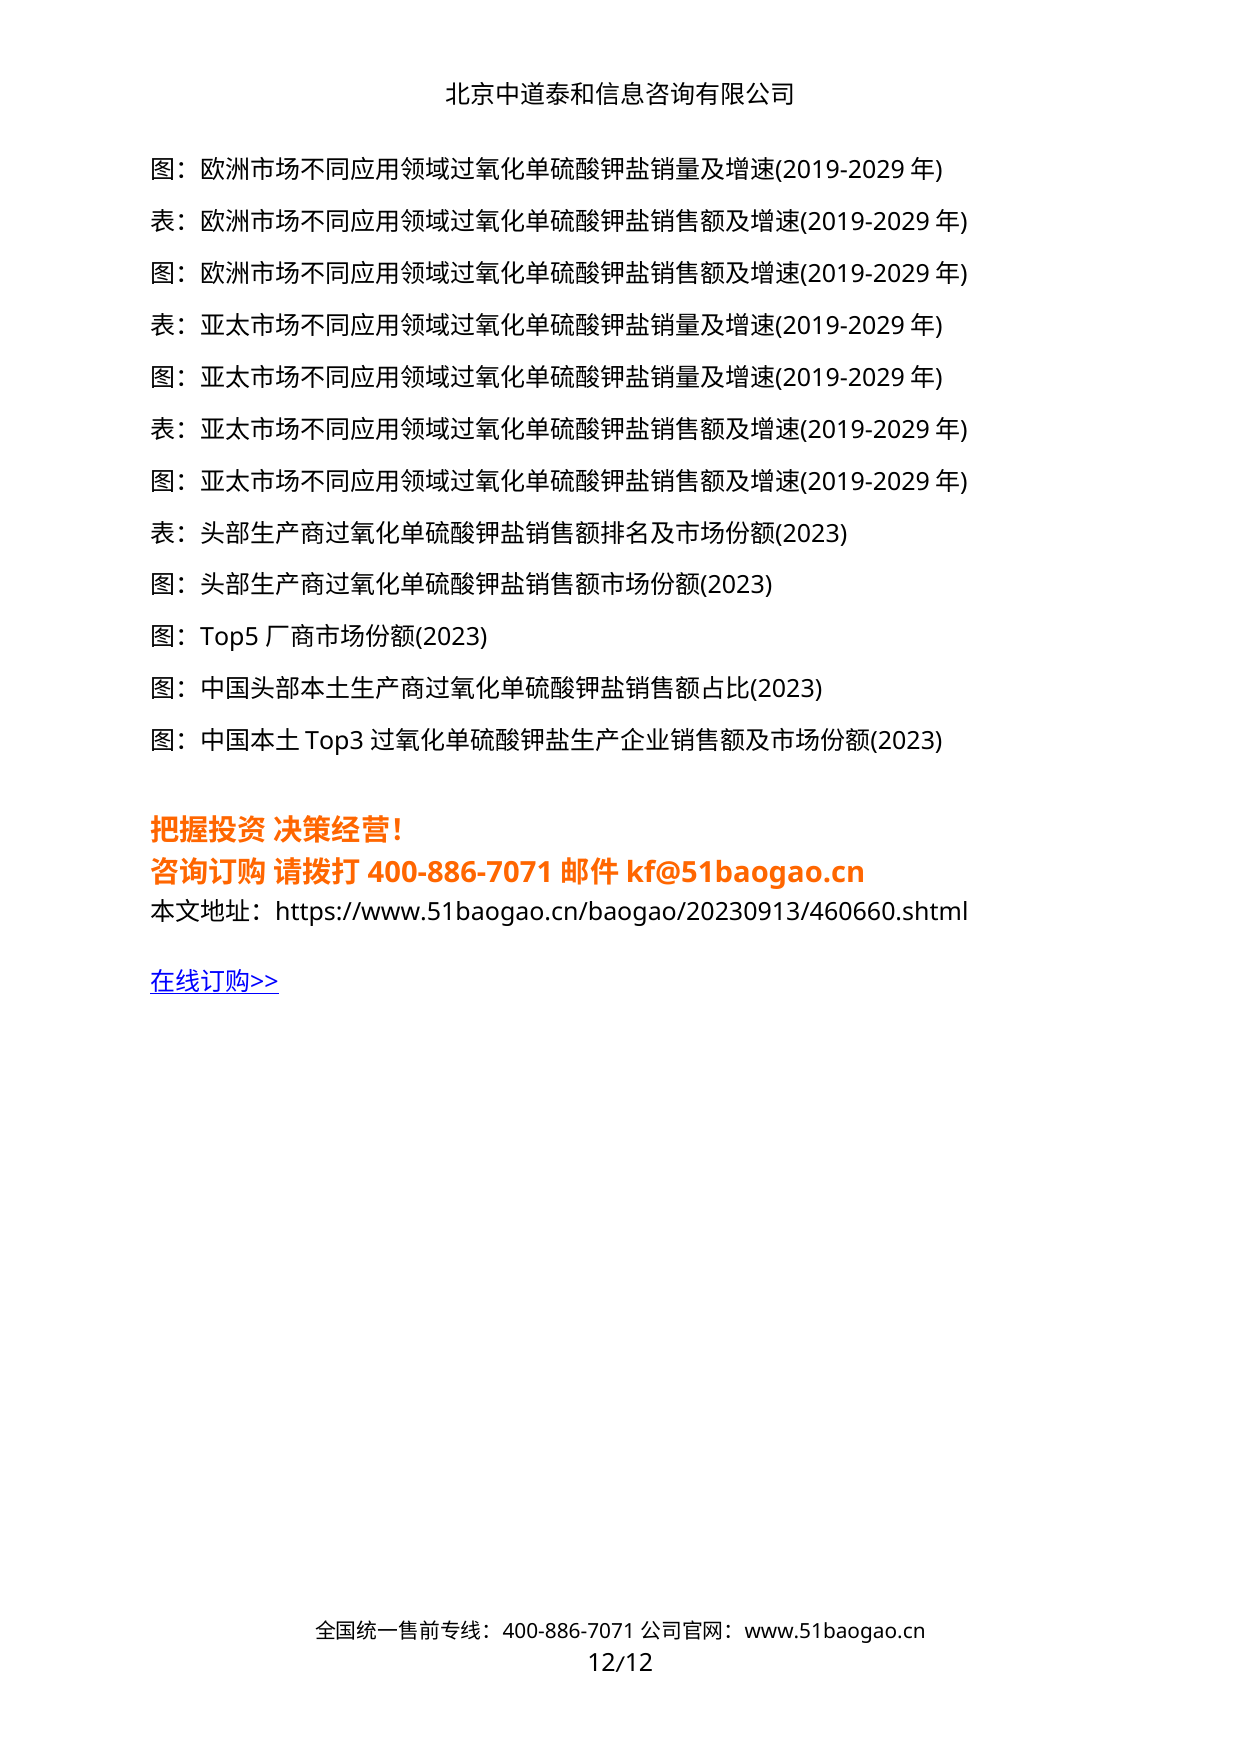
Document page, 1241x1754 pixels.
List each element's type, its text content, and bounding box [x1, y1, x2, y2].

text 图：欧洲市场不同应用领域过氧化单硫酸钾盐销售额及增速(2019-2029年) [150, 254, 1090, 290]
text 图：中国头部本土生产商过氧化单硫酸钾盐销售额占比(2023) [150, 669, 1090, 705]
text 图：头部生产商过氧化单硫酸钾盐销售额市场份额(2023) [150, 565, 1090, 601]
text 在线订购>> [150, 927, 1090, 998]
text 图：亚太市场不同应用领域过氧化单硫酸钾盐销量及增速(2019-2029年) [150, 357, 1090, 394]
text 表：亚太市场不同应用领域过氧化单硫酸钾盐销量及增速(2019-2029年) [150, 306, 1090, 342]
text 表：头部生产商过氧化单硫酸钾盐销售额排名及市场份额(2023) [150, 513, 1090, 549]
text 把握投资 决策经营！咨询订购 请拨打 400-886-7071 邮件 kf@51baogao.cn本文地址：https://www.51baogao.cn/baogao/20230913/460660.shtml [150, 772, 1090, 927]
text 表：亚太市场不同应用领域过氧化单硫酸钾盐销售额及增速(2019-2029年) [150, 409, 1090, 446]
text 图：Top5 厂商市场份额(2023) [150, 617, 1090, 653]
text 图：亚太市场不同应用领域过氧化单硫酸钾盐销售额及增速(2019-2029年) [150, 461, 1090, 497]
text 图：中国本土Top3 过氧化单硫酸钾盐生产企业销售额及市场份额(2023) [150, 721, 1090, 757]
text 表：欧洲市场不同应用领域过氧化单硫酸钾盐销售额及增速(2019-2029年) [150, 202, 1090, 238]
text 图：欧洲市场不同应用领域过氧化单硫酸钾盐销量及增速(2019-2029年) [150, 150, 1090, 186]
